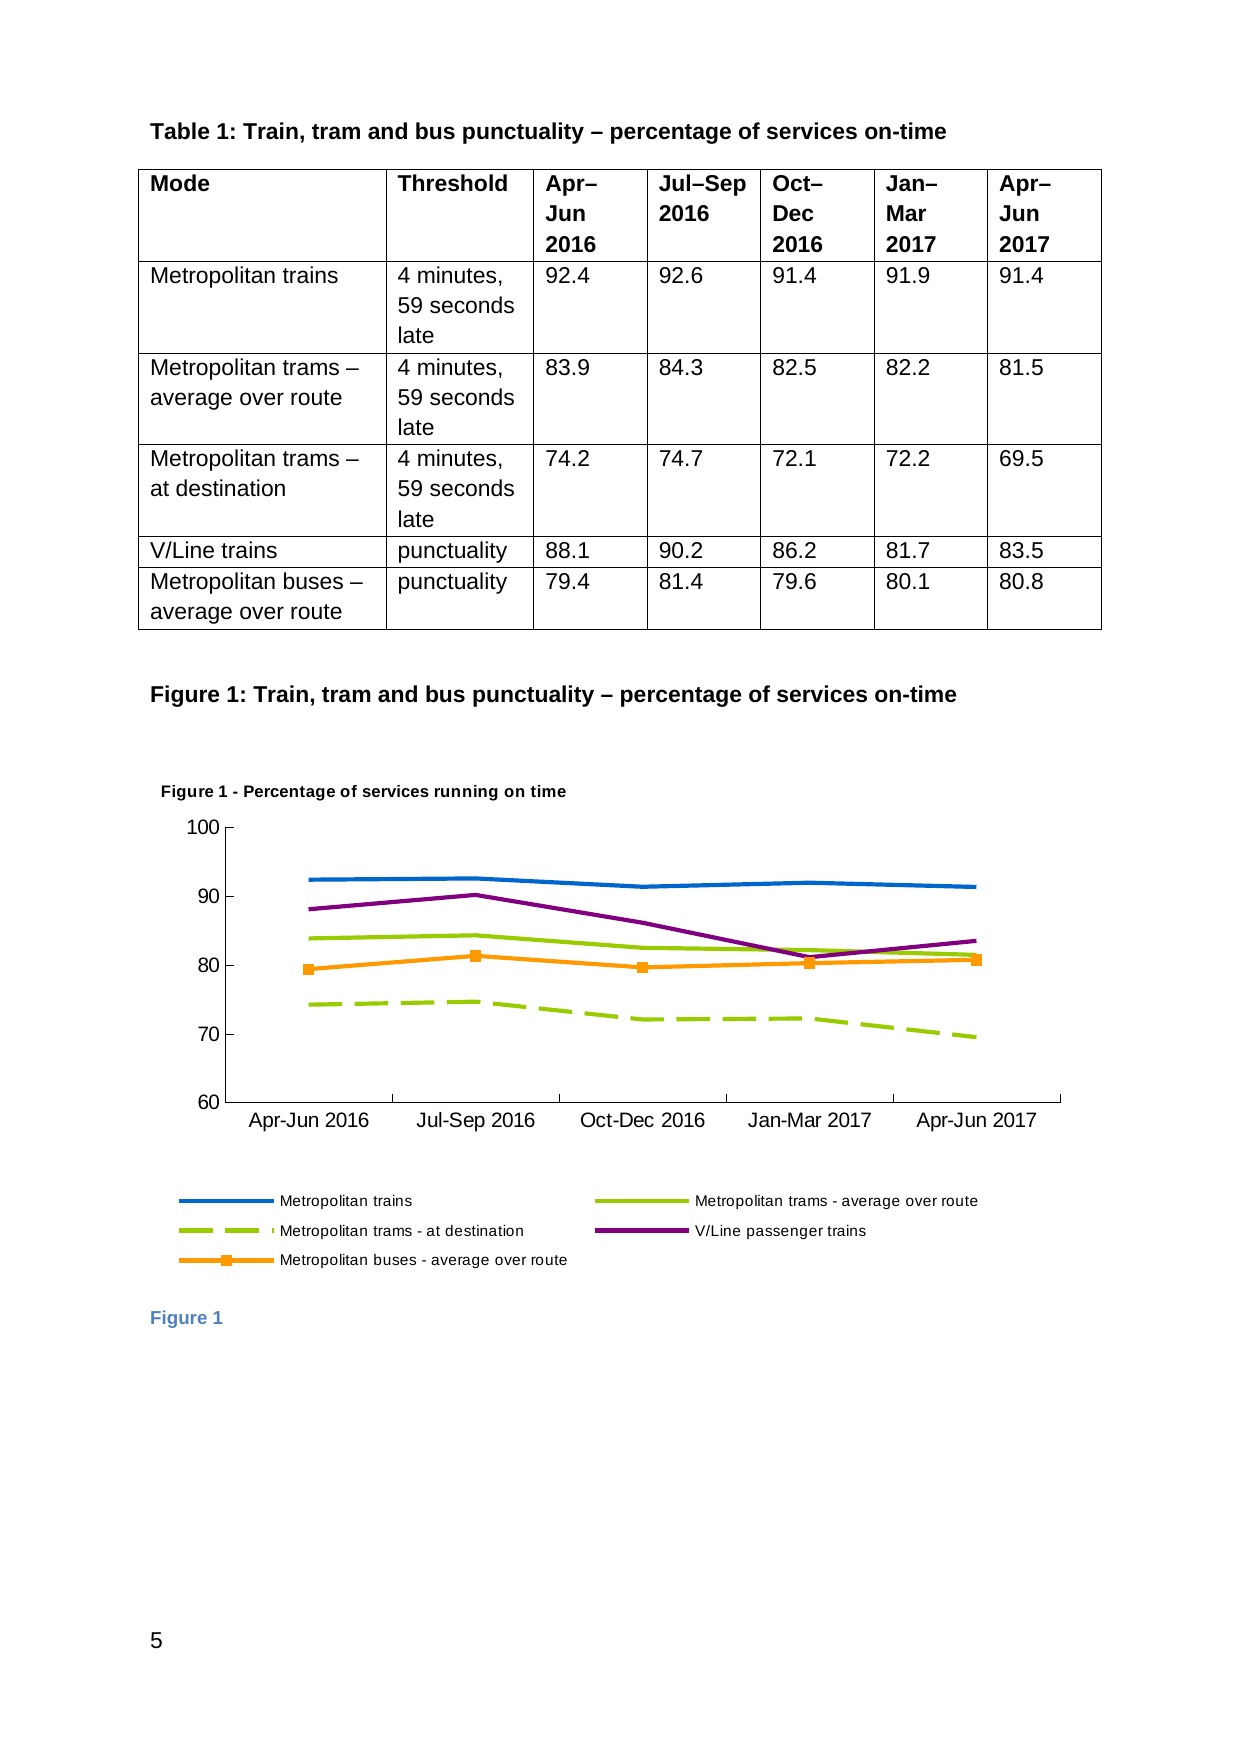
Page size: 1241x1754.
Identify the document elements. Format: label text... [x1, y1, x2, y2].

table_cell 74.2 [534, 445, 647, 536]
table_cell 83.5 [988, 537, 1101, 567]
table_cell 83.9 [534, 354, 647, 444]
table_cell 4 minutes, 59 seconds late [387, 354, 533, 444]
table_cell 80.8 [988, 568, 1101, 628]
table_cell 88.1 [534, 537, 647, 567]
table_cell 84.3 [648, 354, 760, 444]
table_cell 81.5 [988, 354, 1101, 444]
table_cell 81.7 [875, 537, 987, 567]
table_cell punctuality [387, 568, 533, 628]
table_cell 92.4 [534, 262, 647, 352]
table_cell 91.4 [988, 262, 1101, 352]
table_cell 80.1 [875, 568, 987, 628]
table_cell 4 minutes, 59 seconds late [387, 262, 533, 352]
table_header Jul–Sep 2016 [648, 170, 760, 261]
table_cell 81.4 [648, 568, 760, 628]
table_cell 92.6 [648, 262, 760, 352]
table_cell 72.1 [761, 445, 874, 536]
table_header Mode [139, 170, 386, 261]
table_cell 72.2 [875, 445, 987, 536]
table_cell punctuality [387, 537, 533, 567]
table_cell 91.4 [761, 262, 874, 352]
table_header Apr–Jun 2016 [534, 170, 647, 261]
table_cell Metropolitan trams – average over route [139, 354, 386, 444]
table_cell 82.5 [761, 354, 874, 444]
table_cell 91.9 [875, 262, 987, 352]
table_cell Metropolitan trains [139, 262, 386, 352]
table_cell 4 minutes, 59 seconds late [387, 445, 533, 536]
table_cell 79.6 [761, 568, 874, 628]
table_cell 82.2 [875, 354, 987, 444]
subtitle Figure 1: Train, tram and bus punctuality – percentage of services on-time [150, 681, 1090, 707]
table_cell 79.4 [534, 568, 647, 628]
table_cell V/Line trains [139, 537, 386, 567]
table_header Oct–Dec 2016 [761, 170, 874, 261]
table_header Jan–Mar 2017 [875, 170, 987, 261]
table_cell 74.7 [648, 445, 760, 536]
table_cell Metropolitan trams – at destination [139, 445, 386, 536]
table_cell 69.5 [988, 445, 1101, 536]
subtitle Table 1: Train, tram and bus punctuality – percentage of services on-time [150, 118, 1090, 144]
table_cell 86.2 [761, 537, 874, 567]
table_header Apr–Jun 2017 [988, 170, 1101, 261]
table_header Threshold [387, 170, 533, 261]
table_cell Metropolitan buses – average over route [139, 568, 386, 628]
table_cell 90.2 [648, 537, 760, 567]
